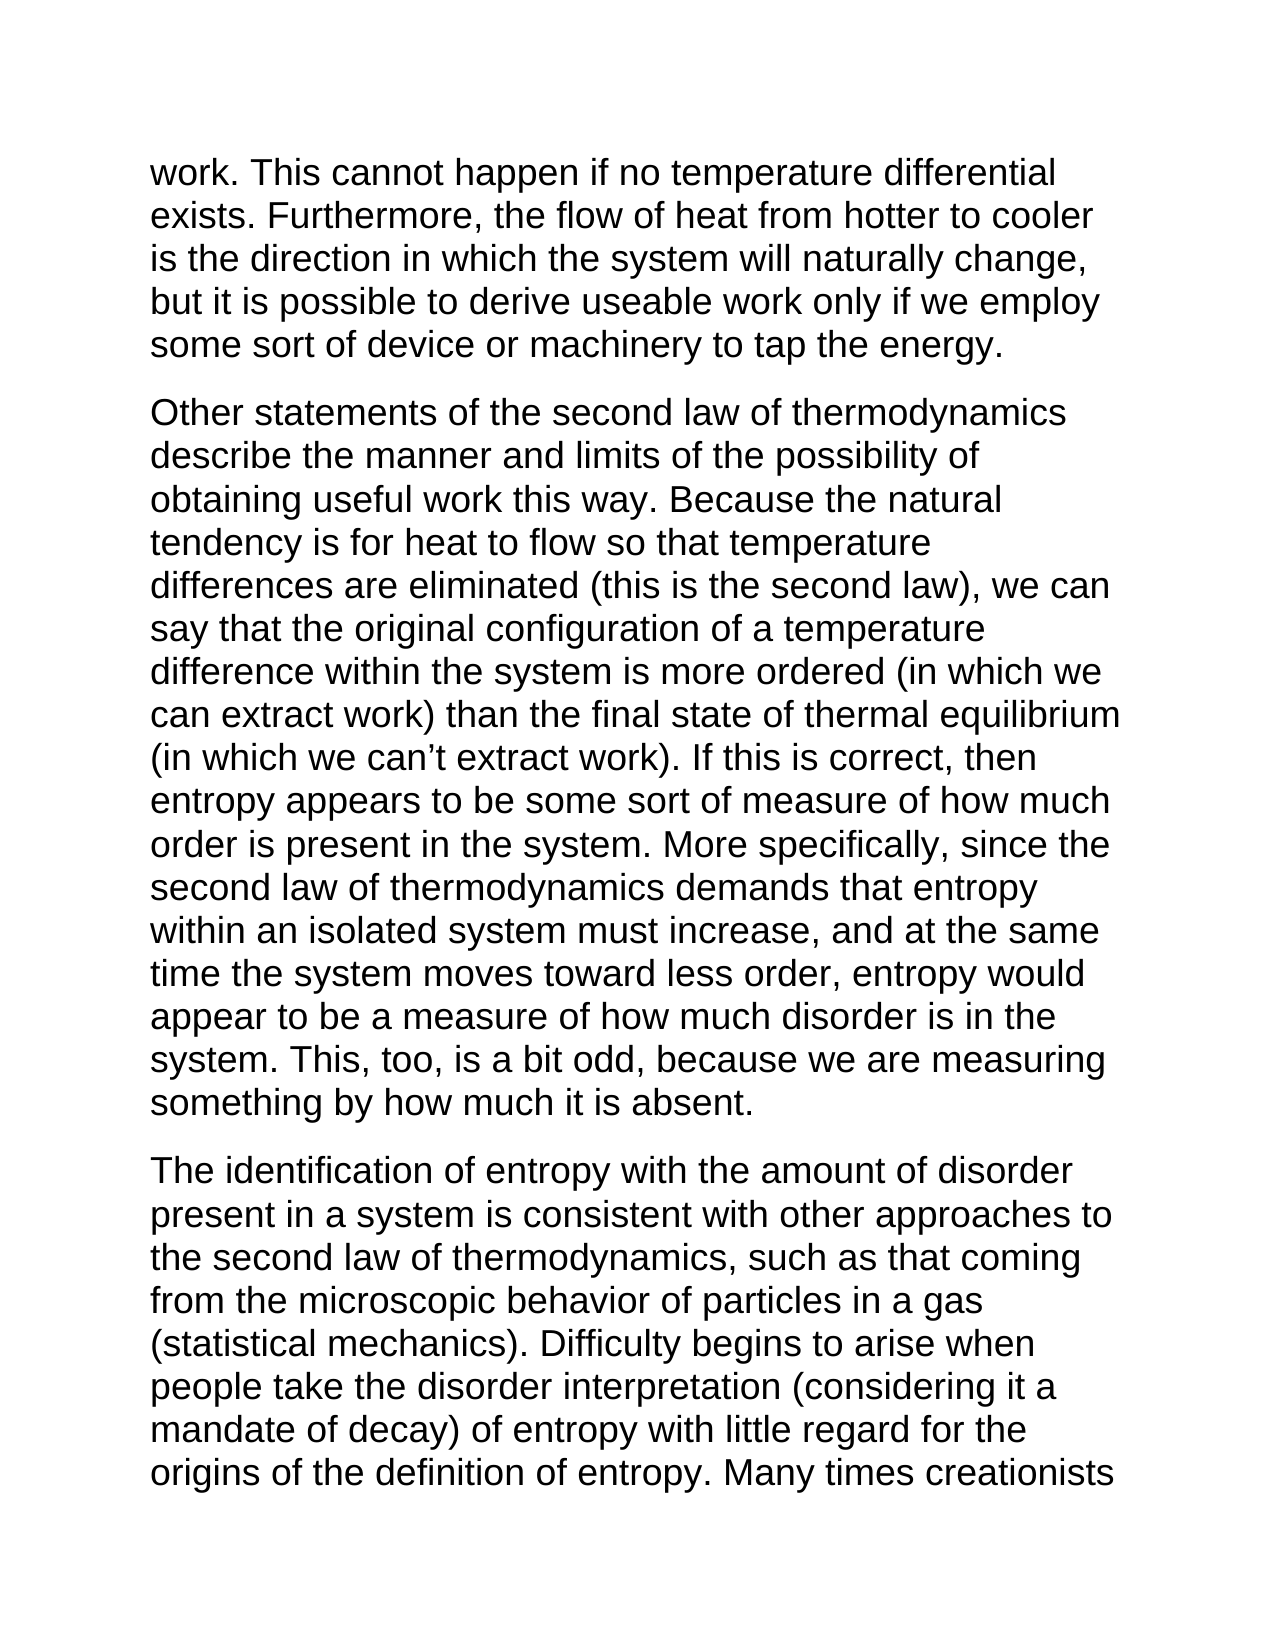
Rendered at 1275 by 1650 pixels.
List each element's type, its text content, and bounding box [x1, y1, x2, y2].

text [150, 150, 1125, 366]
text Other statements of the second law of thermodynamics describe the manner and limits of the possibility of obtaining useful work this way. Because the natural tendency is for heat to flow so that temperature differences are eliminated (this is the second law), we can say that the original configuration of a temperature difference within the system is more ordered (in which we can extract work) than the final state of thermal equilibrium (in which we can’t extract work). If this is correct, then entropy appears to be some sort of measure of how much order is present in the system. More specifically, since the second law of thermodynamics demands that entropy within an isolated system must increase, and at the same time the system moves toward less order, entropy would appear to be a measure of how much disorder is in the system. This, too, is a bit odd, because we are measuring something by how much it is absent. [150, 391, 1125, 1124]
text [150, 1149, 1125, 1494]
